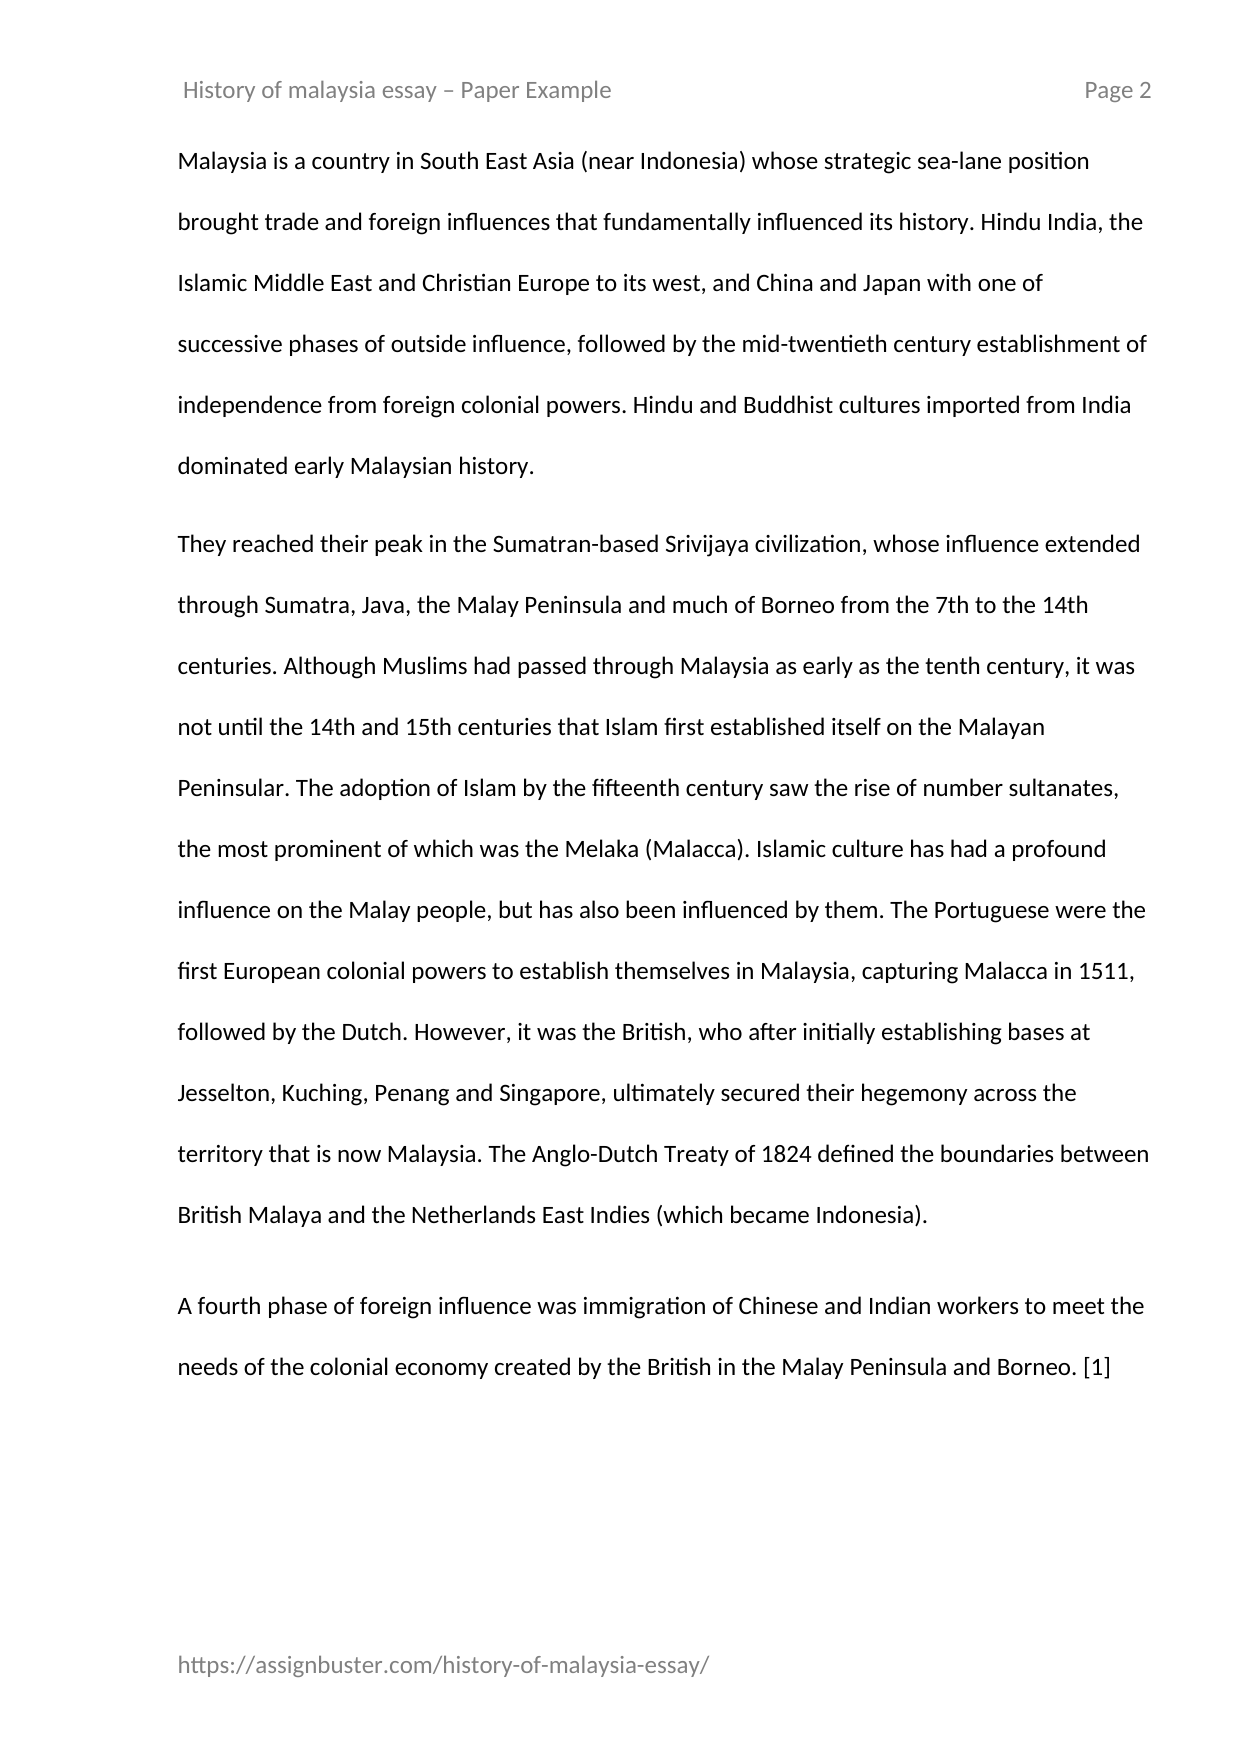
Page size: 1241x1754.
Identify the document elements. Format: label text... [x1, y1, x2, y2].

text Malaysia is a country in South East Asia (near Indonesia) whose strategic sea-lane position brought trade and foreign influences that fundamentally influenced its history. Hindu India, the Islamic Middle East and Christian Europe to its west, and China and Japan with one of successive phases of outside influence, followed by the mid-twentieth century establishment of independence from foreign colonial powers. Hindu and Buddhist cultures imported from India dominated early Malaysian history. [177, 145, 1152, 481]
text A fourth phase of foreign influence was immigration of Chinese and Indian workers to meet the needs of the colonial economy created by the British in the Malay Peninsula and Borneo. [1] [177, 1290, 1152, 1381]
text They reached their peak in the Sumatran-based Srivijaya civilization, whose influence extended through Sumatra, Java, the Malay Peninsula and much of Borneo from the 7th to the 14th centuries. Although Muslims had passed through Malaysia as early as the tenth century, it was not until the 14th and 15th centuries that Islam first established itself on the Malayan Peninsular. The adoption of Islam by the fifteenth century saw the rise of number sultanates, the most prominent of which was the Melaka (Malacca). Islamic culture has had a profound influence on the Malay people, but has also been influenced by them. The Portuguese were the first European colonial powers to establish themselves in Malaysia, capturing Malacca in 1511, followed by the Dutch. However, it was the British, who after initially establishing bases at Jesselton, Kuching, Penang and Singapore, ultimately secured their hegemony across the territory that is now Malaysia. The Anglo-Dutch Treaty of 1824 defined the boundaries between British Malaya and the Netherlands East Indies (which became Indonesia). [177, 528, 1152, 1230]
